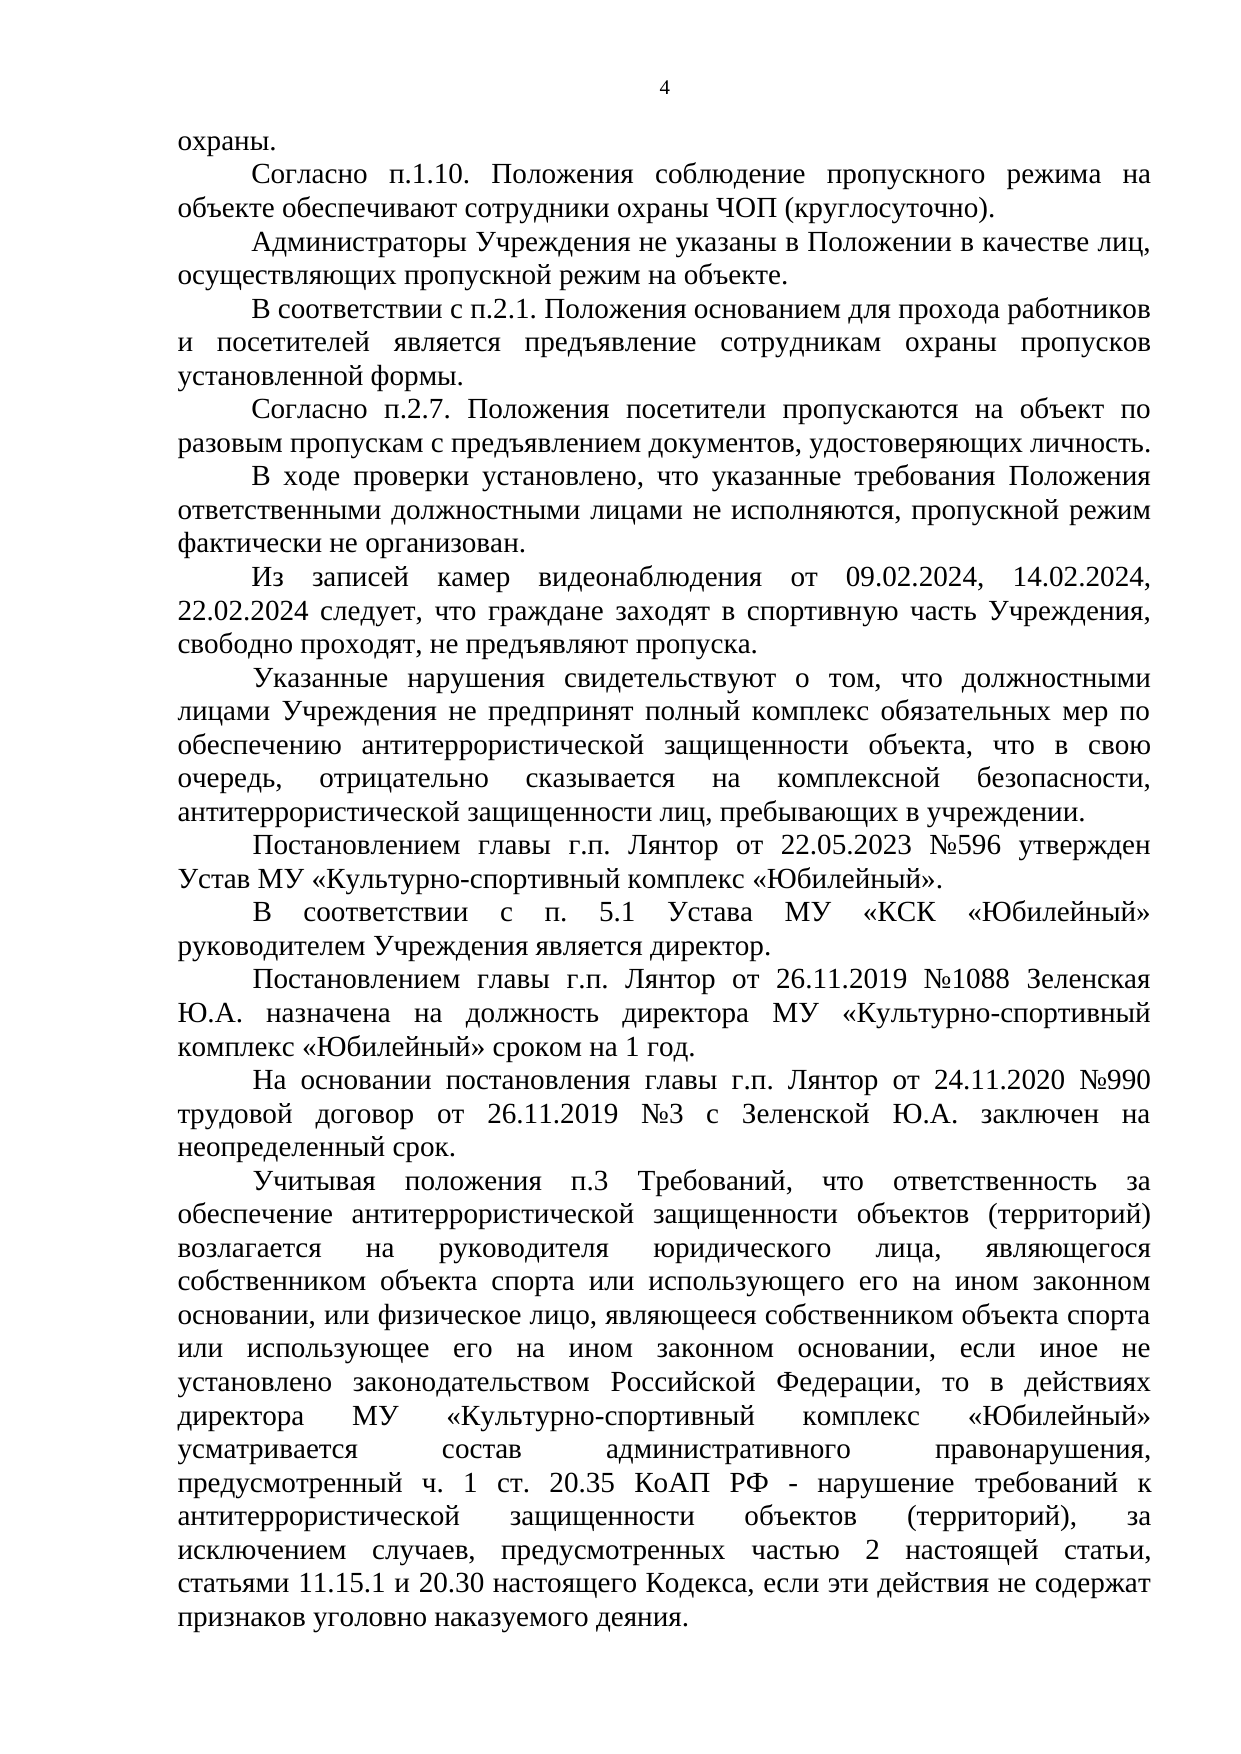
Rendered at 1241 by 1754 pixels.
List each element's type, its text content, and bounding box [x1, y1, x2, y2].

text Указанные нарушения свидетельствуют о том, что должностными лицами Учреждения не предпринят полный комплекс обязательных мер по обеспечению антитеррористической защищенности объекта, что в свою очередь, отрицательно сказывается на комплексной безопасности, антитеррористической защищенности лиц, пребывающих в учреждении. [177, 660, 1152, 827]
text Из записей камер видеонаблюдения от 09.02.2024, 14.02.2024, 22.02.2024 следует, что граждане заходят в спортивную часть Учреждения, свободно проходят, не предъявляют пропуска. [177, 559, 1152, 660]
text Постановлением главы г.п. Лянтор от 22.05.2023 №596 утвержден Устав МУ «Культурно-спортивный комплекс «Юбилейный». [177, 827, 1152, 894]
text Постановлением главы г.п. Лянтор от 26.11.2019 №1088 Зеленская Ю.А. назначена на должность директора МУ «Культурно-спортивный комплекс «Юбилейный» сроком на 1 год. [177, 962, 1152, 1062]
text На основании постановления главы г.п. Лянтор от 24.11.2020 №990 трудовой договор от 26.11.2019 №3 с Зеленской Ю.А. заключен на неопределенный срок. [177, 1062, 1152, 1163]
text Учитывая положения п.3 Требований, что ответственность за обеспечение антитеррористической защищенности объектов (территорий) возлагается на руководителя юридического лица, являющегося собственником объекта спорта или использующего его на ином законном основании, или физическое лицо, являющееся собственником объекта спорта или использующее его на ином законном основании, если иное не установлено законодательством Российской Федерации, то в действиях директора МУ «Культурно-спортивный комплекс «Юбилейный» усматривается состав административного правонарушения, предусмотренный ч. 1 ст. 20.35 КоАП РФ - нарушение требований к антитеррористической защищенности объектов (территорий), за исключением случаев, предусмотренных частью 2 настоящей статьи, статьями 11.15.1 и 20.30 настоящего Кодекса, если эти действия не содержат признаков уголовно наказуемого деяния. [177, 1163, 1152, 1632]
text В соответствии с п. 5.1 Устава МУ «КСК «Юбилейный» руководителем Учреждения является директор. [177, 894, 1152, 962]
text В ходе проверки установлено, что указанные требования Положения ответственными должностными лицами не исполняются, пропускной режим фактически не организован. [177, 458, 1152, 559]
text Согласно п.2.7. Положения посетители пропускаются на объект по разовым пропускам с предъявлением документов, удостоверяющих личность. [177, 391, 1152, 458]
text Согласно п.1.10. Положения соблюдение пропускного режима на объекте обеспечивают сотрудники охраны ЧОП (круглосуточно). [177, 157, 1152, 224]
text Администраторы Учреждения не указаны в Положении в качестве лиц, осуществляющих пропускной режим на объекте. [177, 224, 1152, 291]
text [177, 123, 1152, 157]
text В соответствии с п.2.1. Положения основанием для прохода работников и посетителей является предъявление сотрудникам охраны пропусков установленной формы. [177, 291, 1152, 391]
